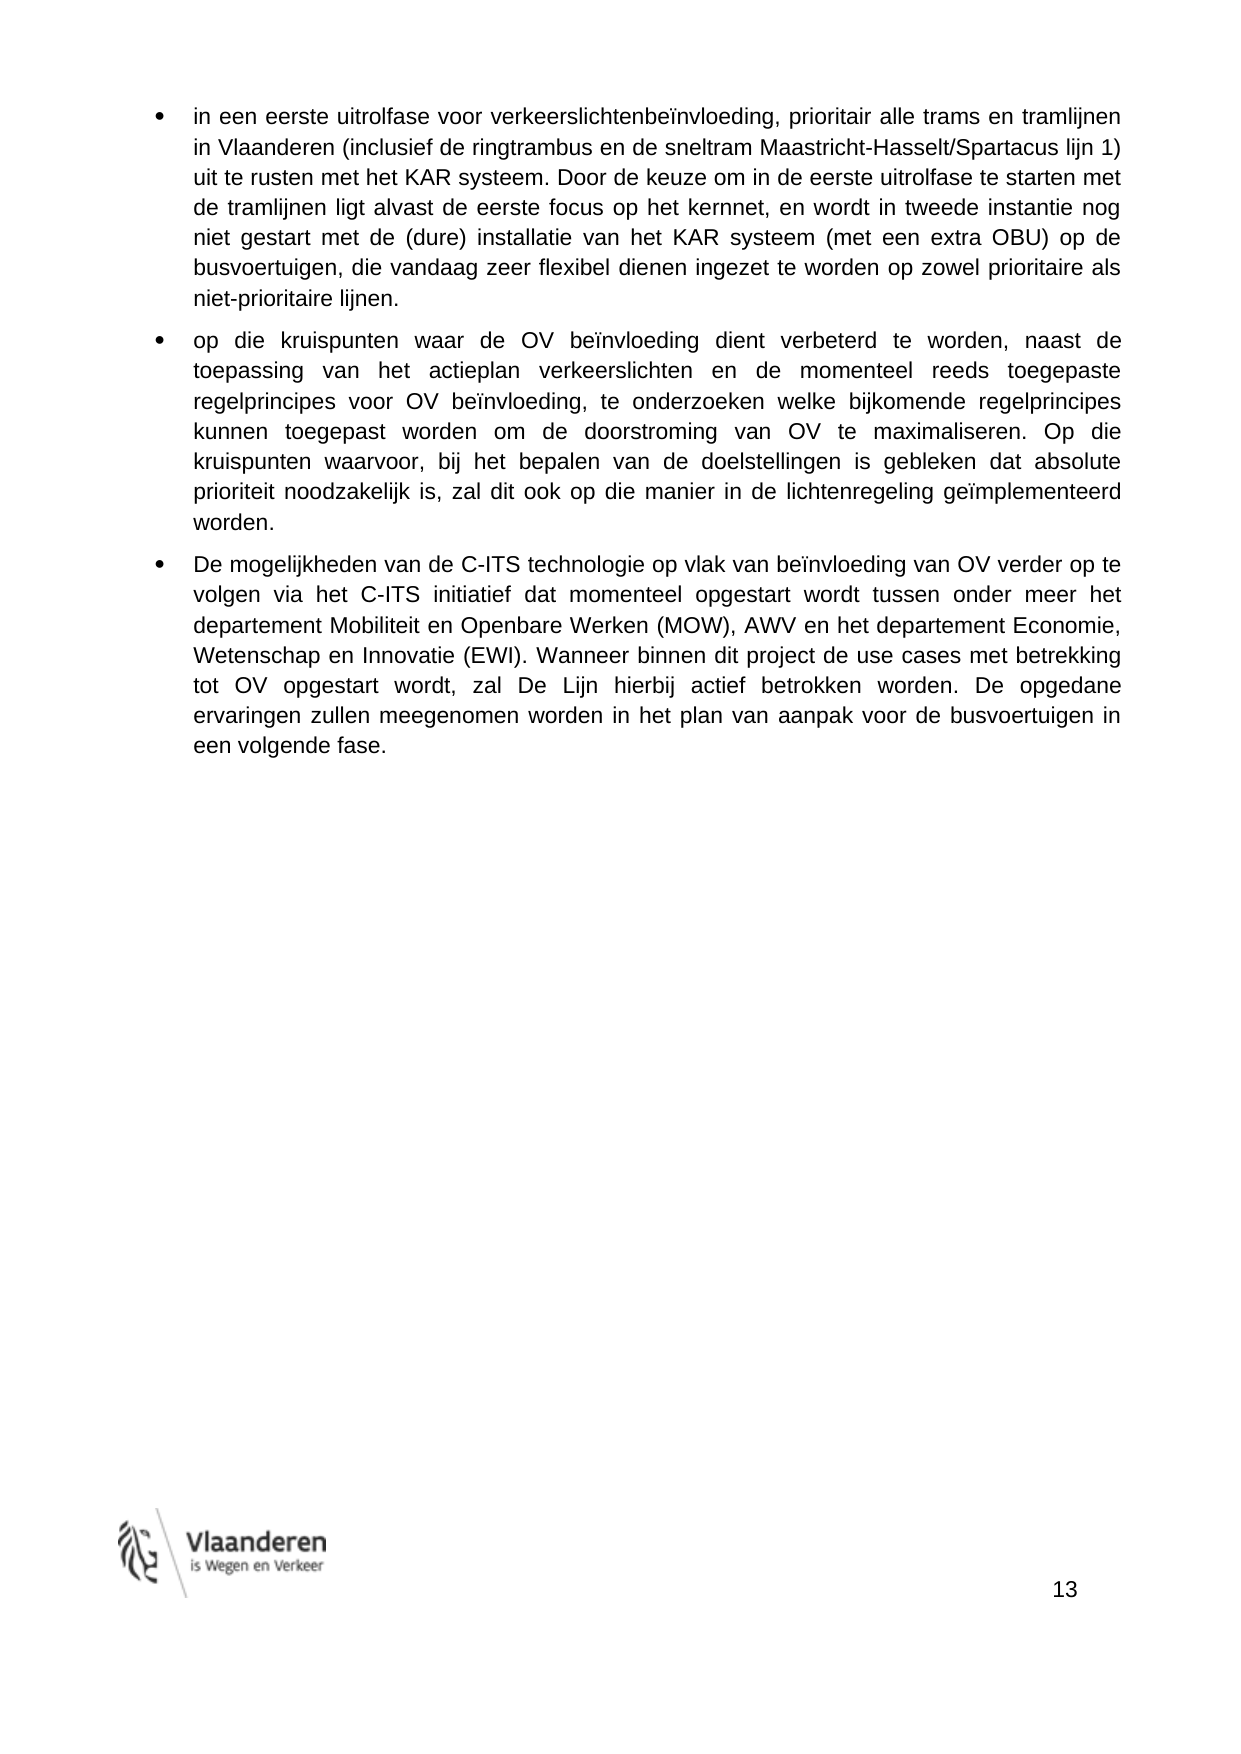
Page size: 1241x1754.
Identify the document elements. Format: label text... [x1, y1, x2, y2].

list De mogelijkheden van de C-ITS technologie op vlak van beïnvloeding van OV verder op te volgen via het C-ITS initiatief dat momenteel opgestart wordt tussen onder meer het departement Mobiliteit en Openbare Werken (MOW), AWV en het departement Economie, Wetenschap en Innovatie (EWI). Wanneer binnen dit project de use cases met betrekking tot OV opgestart wordt, zal De Lijn hierbij actief betrokken worden. De opgedane ervaringen zullen meegenomen worden in het plan van aanpak voor de busvoertuigen in een volgende fase. [156, 551, 1122, 759]
picture [118, 1508, 326, 1598]
list in een eerste uitrolfase voor verkeerslichtenbeïnvloeding, prioritair alle trams en tramlijnen in Vlaanderen (inclusief de ringtrambus en de sneltram Maastricht-Hasselt/Spartacus lijn 1) uit te rusten met het KAR systeem. Door de keuze om in de eerste uitrolfase te starten met de tramlijnen ligt alvast de eerste focus op het kernnet, en wordt in tweede instantie nog niet gestart met de (dure) installatie van het KAR systeem (met een extra OBU) op de busvoertuigen, die vandaag zeer flexibel dienen ingezet te worden op zowel prioritaire als niet-prioritaire lijnen. [156, 103, 1122, 311]
list op die kruispunten waar de OV beïnvloeding dient verbeterd te worden, naast de toepassing van het actieplan verkeerslichten en de momenteel reeds toegepaste regelprincipes voor OV beïnvloeding, te onderzoeken welke bijkomende regelprincipes kunnen toegepast worden om de doorstroming van OV te maximaliseren. Op die kruispunten waarvoor, bij het bepalen van de doelstellingen is gebleken dat absolute prioriteit noodzakelijk is, zal dit ook op die manier in de lichtenregeling geïmplementeerd worden. [156, 327, 1122, 535]
